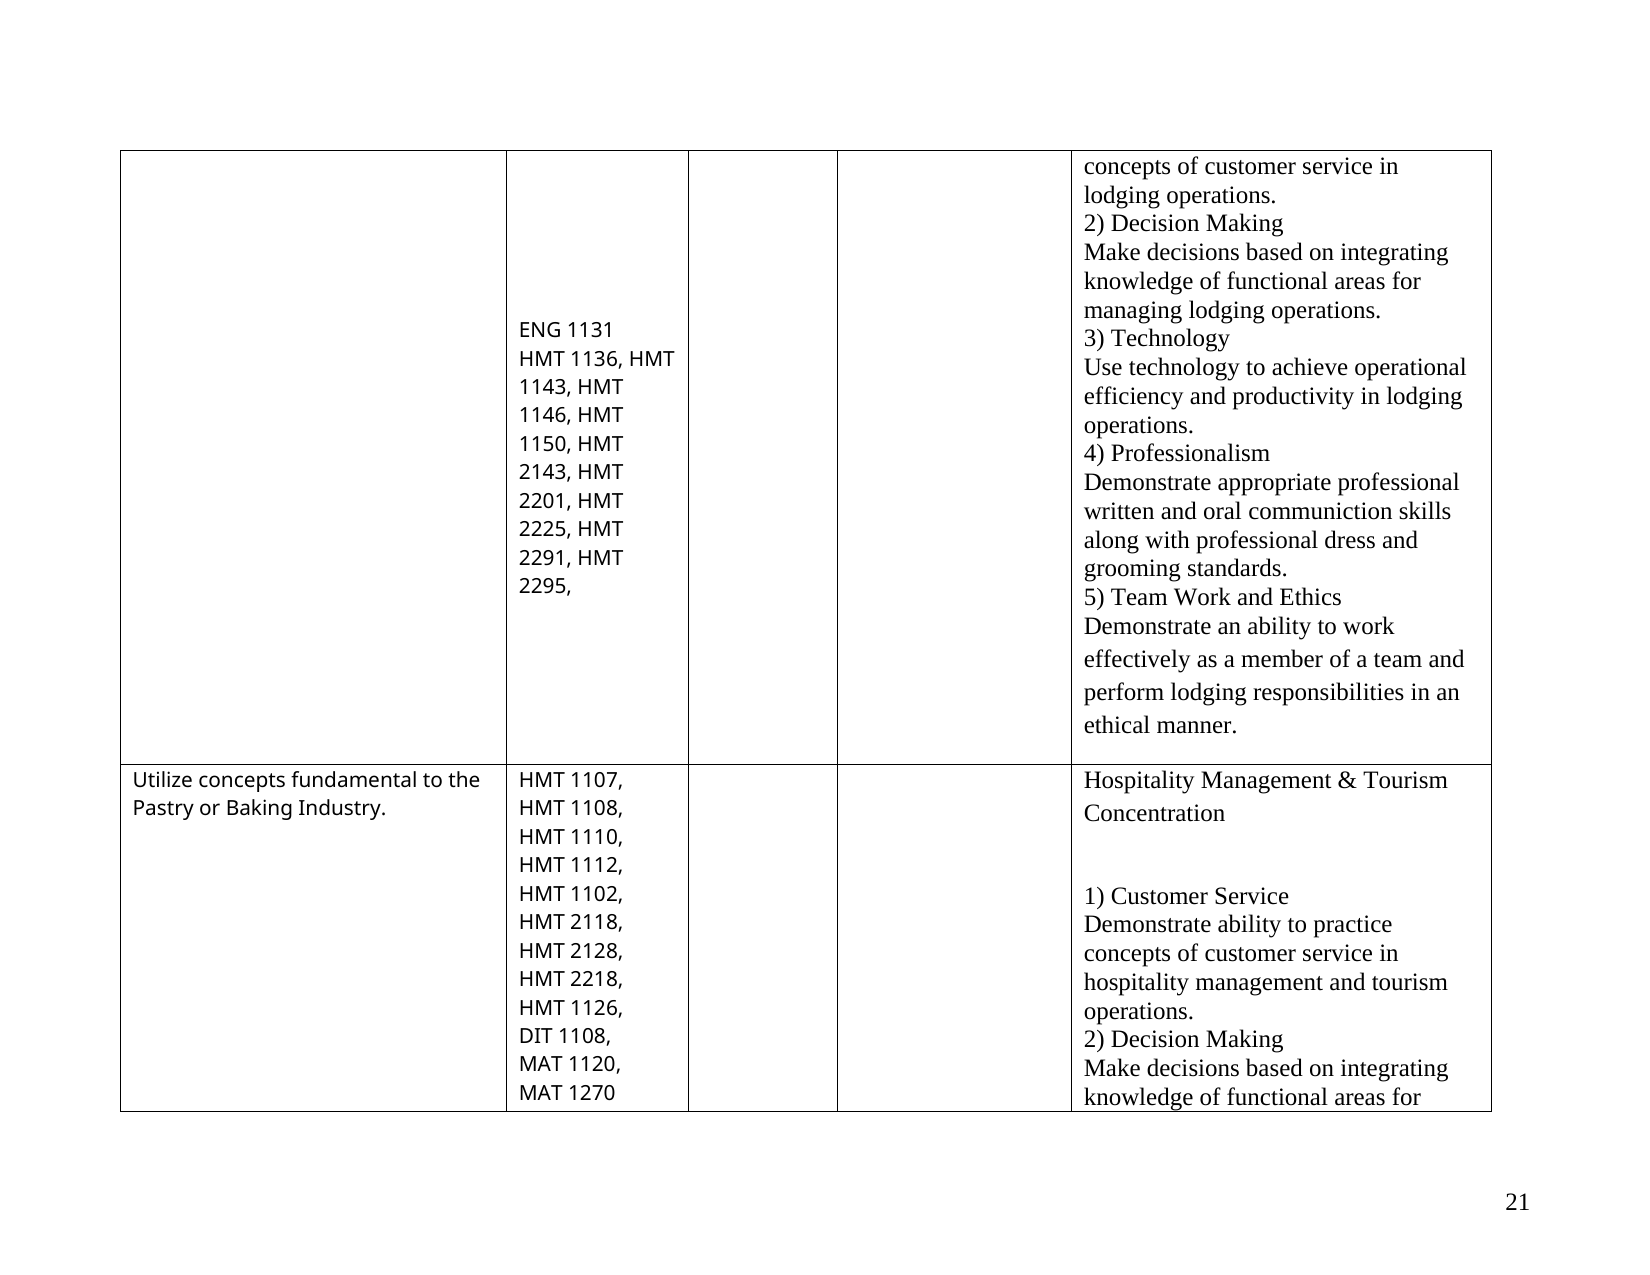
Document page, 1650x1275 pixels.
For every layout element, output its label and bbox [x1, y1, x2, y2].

table_cell [1072, 151, 1491, 764]
table_cell [507, 151, 688, 764]
table_cell [121, 765, 506, 1111]
table_cell [689, 765, 837, 1111]
table_cell [689, 151, 837, 764]
table_cell [121, 151, 506, 764]
table_cell [838, 765, 1071, 1111]
table_cell [1072, 765, 1491, 1111]
table_cell [838, 151, 1071, 764]
table_cell [507, 765, 688, 1111]
